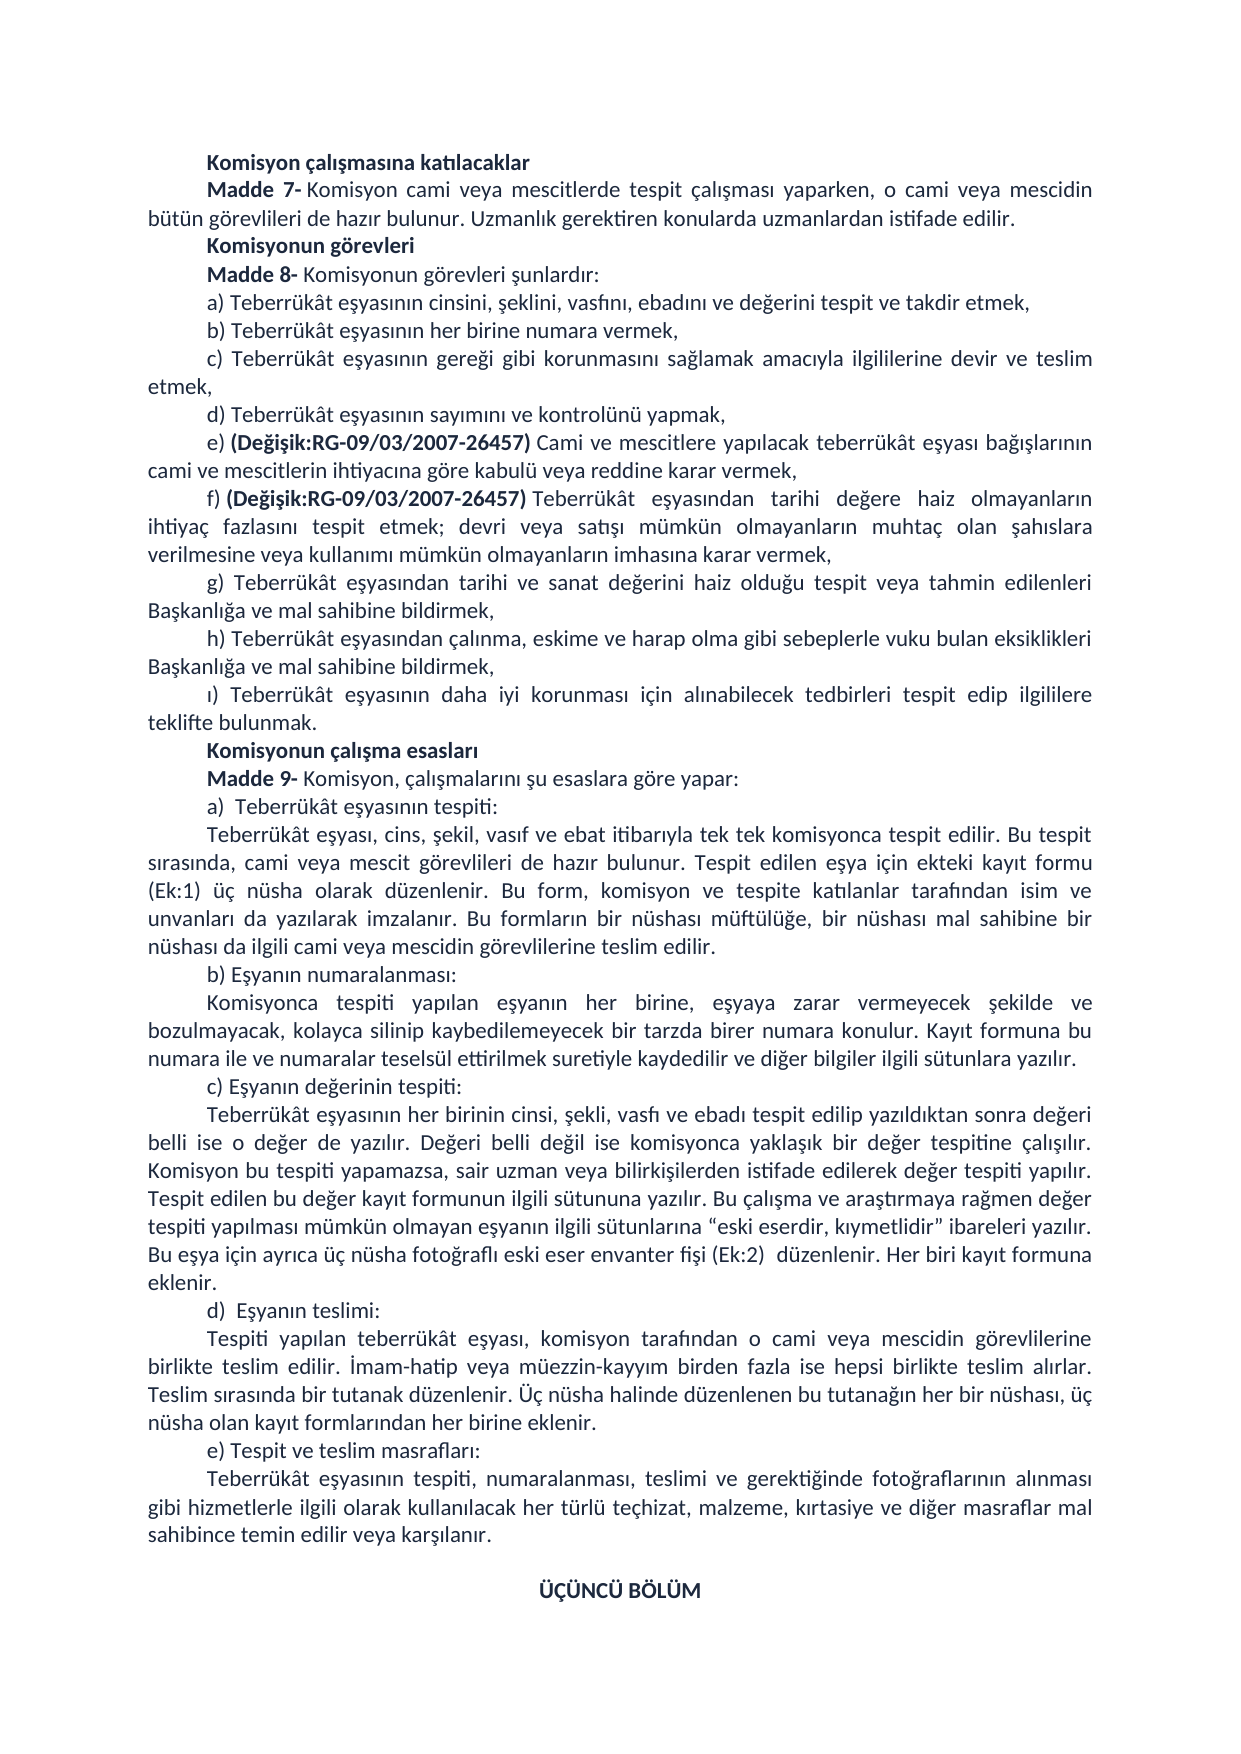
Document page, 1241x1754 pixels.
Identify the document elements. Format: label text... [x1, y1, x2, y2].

text a) Teberrükât eşyasının cinsini, şeklini, vasfını, ebadını ve değerini tespit ve takdir etmek, [148, 288, 1093, 316]
text d) Eşyanın teslimi: [148, 1296, 1093, 1324]
text ı) Teberrükât eşyasının daha iyi korunması için alınabilecek tedbirleri tespit edip ilgililere teklifte bulunmak. [148, 680, 1093, 736]
text Teberrükât eşyası, cins, şekil, vasıf ve ebat itibarıyla tek tek komisyonca tespit edilir. Bu tespit sırasında, cami veya mescit görevlileri de hazır bulunur. Tespit edilen eşya için ekteki kayıt formu (Ek:1) üç nüsha olarak düzenlenir. Bu form, komisyon ve tespite katılanlar tarafından isim ve unvanları da yazılarak imzalanır. Bu formların bir nüshası müftülüğe, bir nüshası mal sahibine bir nüshası da ilgili cami veya mescidin görevlilerine teslim edilir. [148, 820, 1093, 960]
text Madde 7- Komisyon cami veya mescitlerde tespit çalışması yaparken, o cami veya mescidin bütün görevlileri de hazır bulunur. Uzmanlık gerektiren konularda uzmanlardan istifade edilir. [148, 176, 1093, 232]
text c) Teberrükât eşyasının gereği gibi korunmasını sağlamak amacıyla ilgililerine devir ve teslim etmek, [148, 344, 1093, 400]
text Komisyonun görevleri [148, 232, 1093, 260]
text Komisyonun çalışma esasları [148, 736, 1093, 764]
text Teberrükât eşyasının tespiti, numaralanması, teslimi ve gerektiğinde fotoğraflarının alınması gibi hizmetlerle ilgili olarak kullanılacak her türlü teçhizat, malzeme, kırtasiye ve diğer masraflar mal sahibince temin edilir veya karşılanır. [148, 1464, 1093, 1549]
text h) Teberrükât eşyasından çalınma, eskime ve harap olma gibi sebeplerle vuku bulan eksiklikleri Başkanlığa ve mal sahibine bildirmek, [148, 624, 1093, 680]
text e) (Değişik:RG-09/03/2007-26457) Cami ve mescitlere yapılacak teberrükât eşyası bağışlarının cami ve mescitlerin ihtiyacına göre kabulü veya reddine karar vermek, [148, 428, 1093, 484]
text b) Teberrükât eşyasının her birine numara vermek, [148, 316, 1093, 344]
text Teberrükât eşyasının her birinin cinsi, şekli, vasfı ve ebadı tespit edilip yazıldıktan sonra değeri belli ise o değer de yazılır. Değeri belli değil ise komisyonca yaklaşık bir değer tespitine çalışılır. Komisyon bu tespiti yapamazsa, sair uzman veya bilirkişilerden istifade edilerek değer tespiti yapılır. Tespit edilen bu değer kayıt formunun ilgili sütununa yazılır. Bu çalışma ve araştırmaya rağmen değer tespiti yapılması mümkün olmayan eşyanın ilgili sütunlarına “eski eserdir, kıymetlidir” ibareleri yazılır. Bu eşya için ayrıca üç nüsha fotoğraflı eski eser envanter fişi (Ek:2) düzenlenir. Her biri kayıt formuna eklenir. [148, 1100, 1093, 1296]
text a) Teberrükât eşyasının tespiti: [148, 792, 1093, 820]
text Madde 8- Komisyonun görevleri şunlardır: [148, 260, 1093, 288]
text d) Teberrükât eşyasının sayımını ve kontrolünü yapmak, [148, 400, 1093, 428]
text e) Tespit ve teslim masrafları: [148, 1437, 1093, 1464]
text Komisyonca tespiti yapılan eşyanın her birine, eşyaya zarar vermeyecek şekilde ve bozulmayacak, kolayca silinip kaybedilemeyecek bir tarzda birer numara konulur. Kayıt formuna bu numara ile ve numaralar teselsül ettirilmek suretiyle kaydedilir ve diğer bilgiler ilgili sütunlara yazılır. [148, 988, 1093, 1072]
text Tespiti yapılan teberrükât eşyası, komisyon tarafından o cami veya mescidin görevlilerine birlikte teslim edilir. İmam-hatip veya müezzin-kayyım birden fazla ise hepsi birlikte teslim alırlar. Teslim sırasında bir tutanak düzenlenir. Üç nüsha halinde düzenlenen bu tutanağın her bir nüshası, üç nüsha olan kayıt formlarından her birine eklenir. [148, 1324, 1093, 1437]
text b) Eşyanın numaralanması: [148, 960, 1093, 988]
text g) Teberrükât eşyasından tarihi ve sanat değerini haiz olduğu tespit veya tahmin edilenleri Başkanlığa ve mal sahibine bildirmek, [148, 568, 1093, 624]
text Madde 9- Komisyon, çalışmalarını şu esaslara göre yapar: [148, 764, 1093, 792]
text ÜÇÜNCÜ BÖLÜM [148, 1577, 1093, 1605]
text c) Eşyanın değerinin tespiti: [148, 1072, 1093, 1100]
text f) (Değişik:RG-09/03/2007-26457) Teberrükât eşyasından tarihi değere haiz olmayanların ihtiyaç fazlasını tespit etmek; devri veya satışı mümkün olmayanların muhtaç olan şahıslara verilmesine veya kullanımı mümkün olmayanların imhasına karar vermek, [148, 484, 1093, 568]
text Komisyon çalışmasına katılacaklar [148, 148, 1093, 176]
